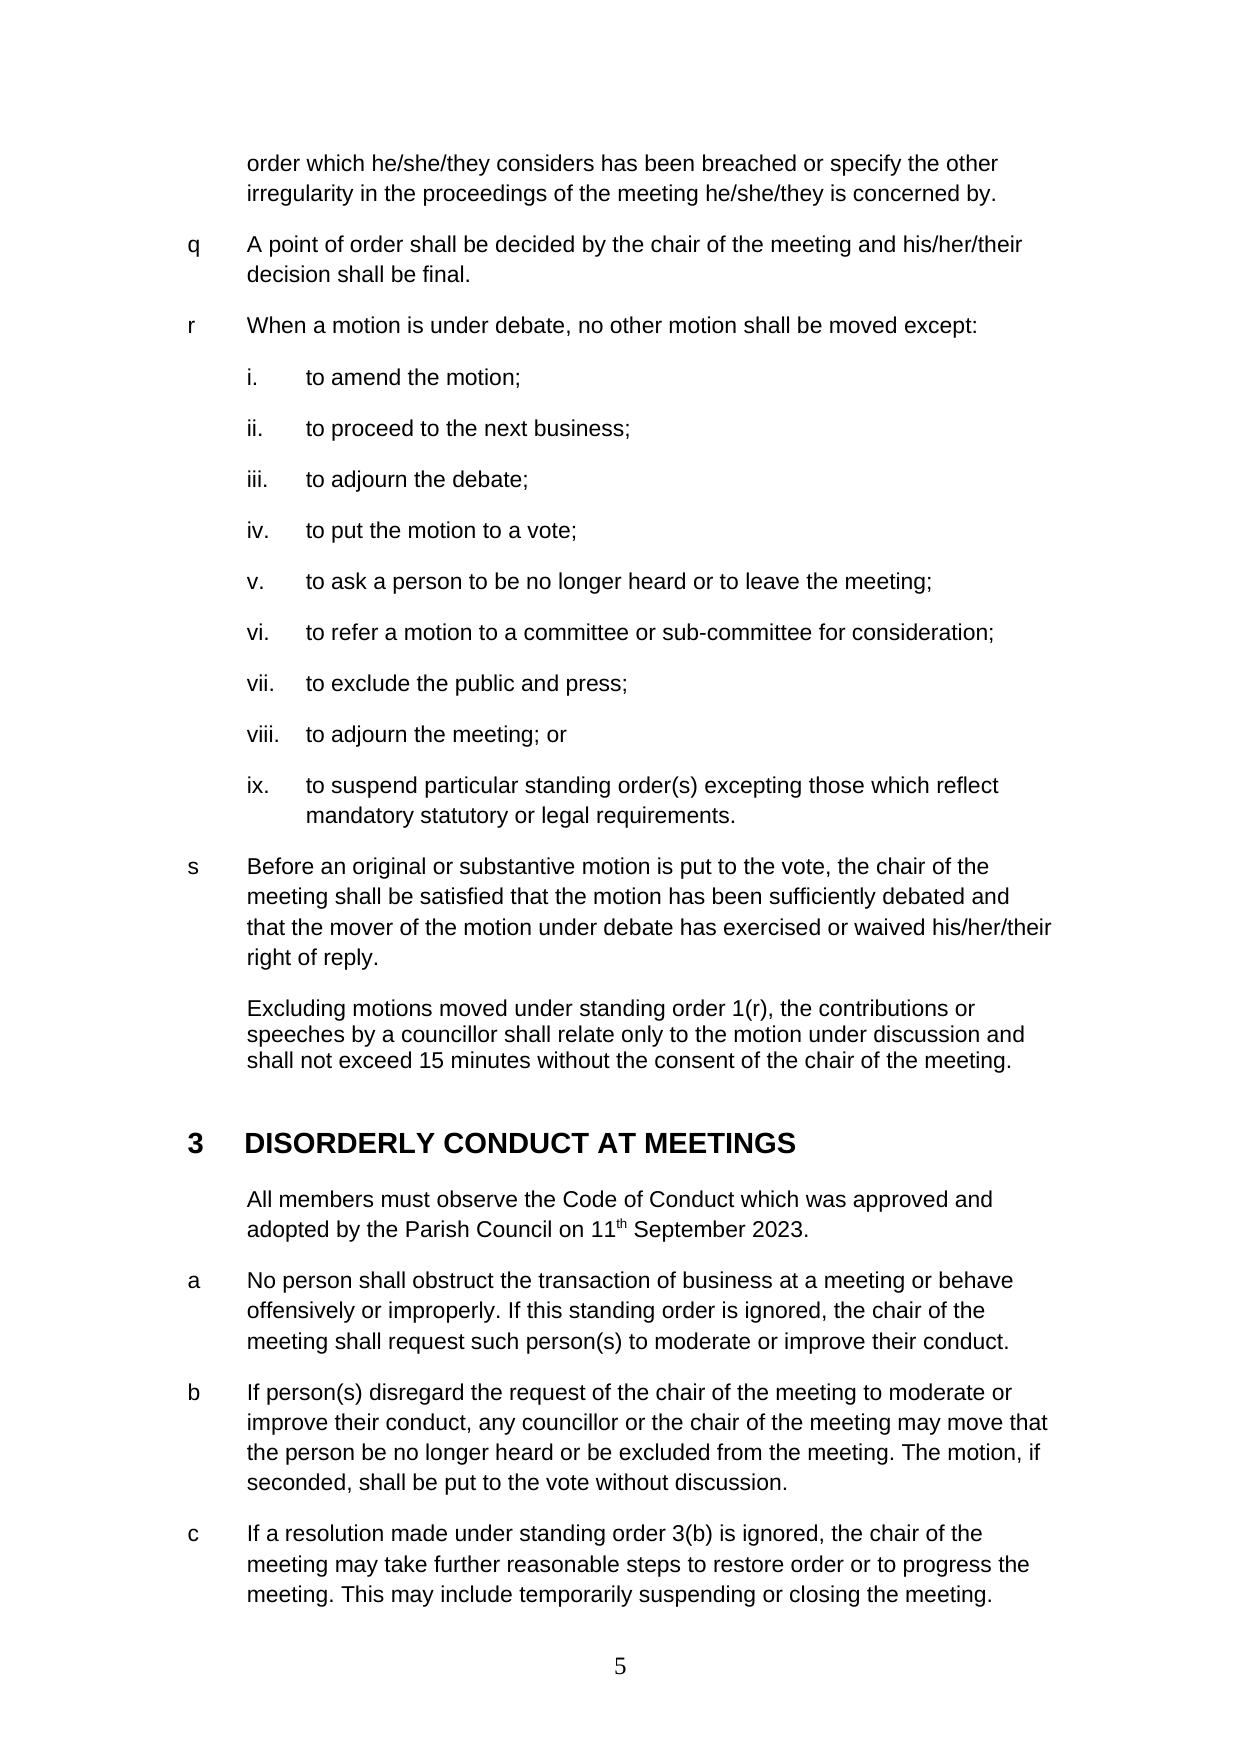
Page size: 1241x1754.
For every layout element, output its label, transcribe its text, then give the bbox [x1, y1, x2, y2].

list Before an original or substantive motion is put to the vote, the chair of the meeting shall be satisfied that the motion has been sufficiently debated and that the mover of the motion under debate has exercised or waived his/her/their right of reply. [187, 853, 1053, 970]
list If person(s) disregard the request of the chair of the meeting to moderate or improve their conduct, any councillor or the chair of the meeting may move that the person be no longer heard or be excluded from the meeting. The motion, if seconded, shall be put to the vote without discussion. [187, 1379, 1053, 1496]
text All members must observe the Code of Conduct which was approved and adopted by the Parish Council on 11th September 2023. [247, 1186, 1053, 1242]
list to exclude the public and press; [247, 670, 1053, 696]
list to amend the motion; [247, 363, 1053, 390]
list to refer a motion to a committee or sub-committee for consideration; [247, 619, 1053, 645]
list to adjourn the meeting; or [247, 721, 1053, 747]
list to proceed to the next business; [247, 414, 1053, 441]
list A point of order shall be decided by the chair of the meeting and his/her/their decision shall be final. [187, 231, 1053, 288]
list to ask a person to be no longer heard or to leave the meeting; [247, 568, 1053, 594]
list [187, 150, 1053, 207]
list to adjourn the debate; [247, 466, 1053, 492]
text Excluding motions moved under standing order 1(r), the contributions or speeches by a councillor shall relate only to the motion under discussion and shall not exceed 15 minutes without the consent of the chair of the meeting. [247, 995, 1053, 1074]
text 3 DISORDERLY CONDUCT AT MEETINGS [187, 1127, 1053, 1160]
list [187, 1520, 1053, 1607]
list No person shall obstruct the transaction of business at a meeting or behave offensively or improperly. If this standing order is ignored, the chair of the meeting shall request such person(s) to moderate or improve their conduct. [187, 1267, 1053, 1354]
list to put the motion to a vote; [247, 517, 1053, 543]
list When a motion is under debate, no other motion shall be moved except: [187, 312, 1053, 339]
list to suspend particular standing order(s) excepting those which reflect mandatory statutory or legal requirements. [247, 772, 1053, 828]
